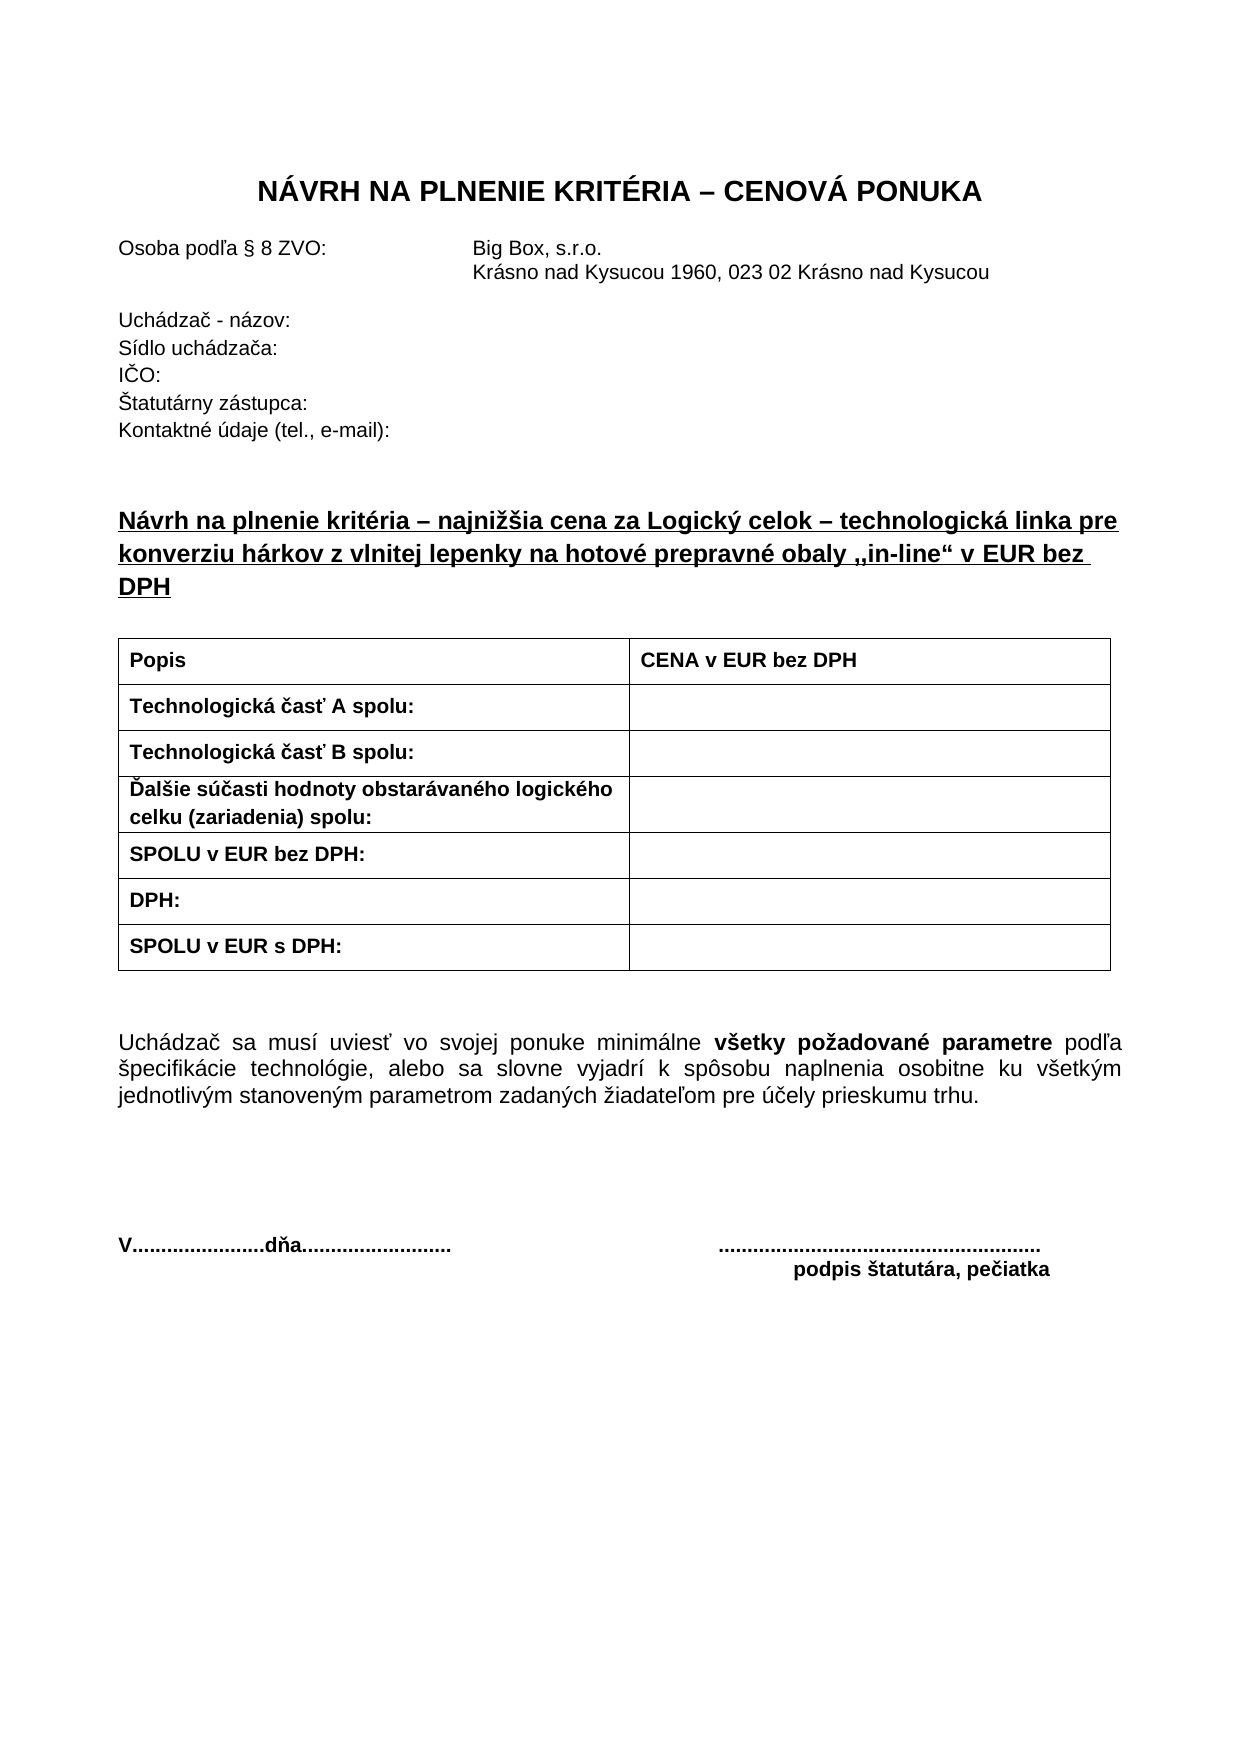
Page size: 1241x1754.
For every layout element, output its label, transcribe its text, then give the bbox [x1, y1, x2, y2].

table_header CENA v EUR bez DPH [630, 639, 1110, 684]
text NÁVRH NA PLNENIE KRITÉRIA – CENOVÁ PONUKA [118, 174, 1122, 207]
text Uchádzač - názov: [118, 308, 1122, 332]
table_cell SPOLU v EUR s DPH: [119, 925, 629, 970]
table_cell Ďalšie súčasti hodnoty obstarávaného logického celku (zariadenia) spolu: [119, 777, 629, 832]
text Uchádzač sa musí uviesť vo svojej ponuke minimálne všetky požadované parametre podľa špecifikácie technológie, alebo sa slovne vyjadrí k spôsobu naplnenia osobitne ku všetkým jednotlivým stanoveným parametrom zadaných žiadateľom pre účely prieskumu trhu. [118, 1029, 1122, 1108]
text Osoba podľa § 8 ZVO: Big Box, s.r.o. [118, 236, 1122, 260]
text Kontaktné údaje (tel., e-mail): [118, 418, 1122, 442]
text Návrh na plnenie kritéria – najnižšia cena za Logický celok – technologická linka pre konverziu hárkov z vlnitej lepenky na hotové prepravné obaly ,,in-line“ v EUR bez DPH [118, 506, 1122, 601]
table_cell DPH: [119, 879, 629, 924]
table_cell [630, 685, 1110, 730]
table_cell [630, 879, 1110, 924]
table_cell Technologická časť B spolu: [119, 731, 629, 776]
table_cell Technologická časť A spolu: [119, 685, 629, 730]
table_header Popis [119, 639, 629, 684]
text Sídlo uchádzača: [118, 335, 1122, 359]
text IČO: [118, 363, 1122, 387]
table_cell [630, 777, 1110, 832]
table_cell [630, 925, 1110, 970]
table_cell [630, 731, 1110, 776]
text Štatutárny zástupca: [118, 390, 1122, 414]
text V.......................dňa.......................... ........................................................ podpis štatutára, pečiatka [118, 1232, 1122, 1280]
table_cell [630, 833, 1110, 878]
table_cell SPOLU v EUR bez DPH: [119, 833, 629, 878]
text Krásno nad Kysucou 1960, 023 02 Krásno nad Kysucou [118, 260, 1122, 284]
